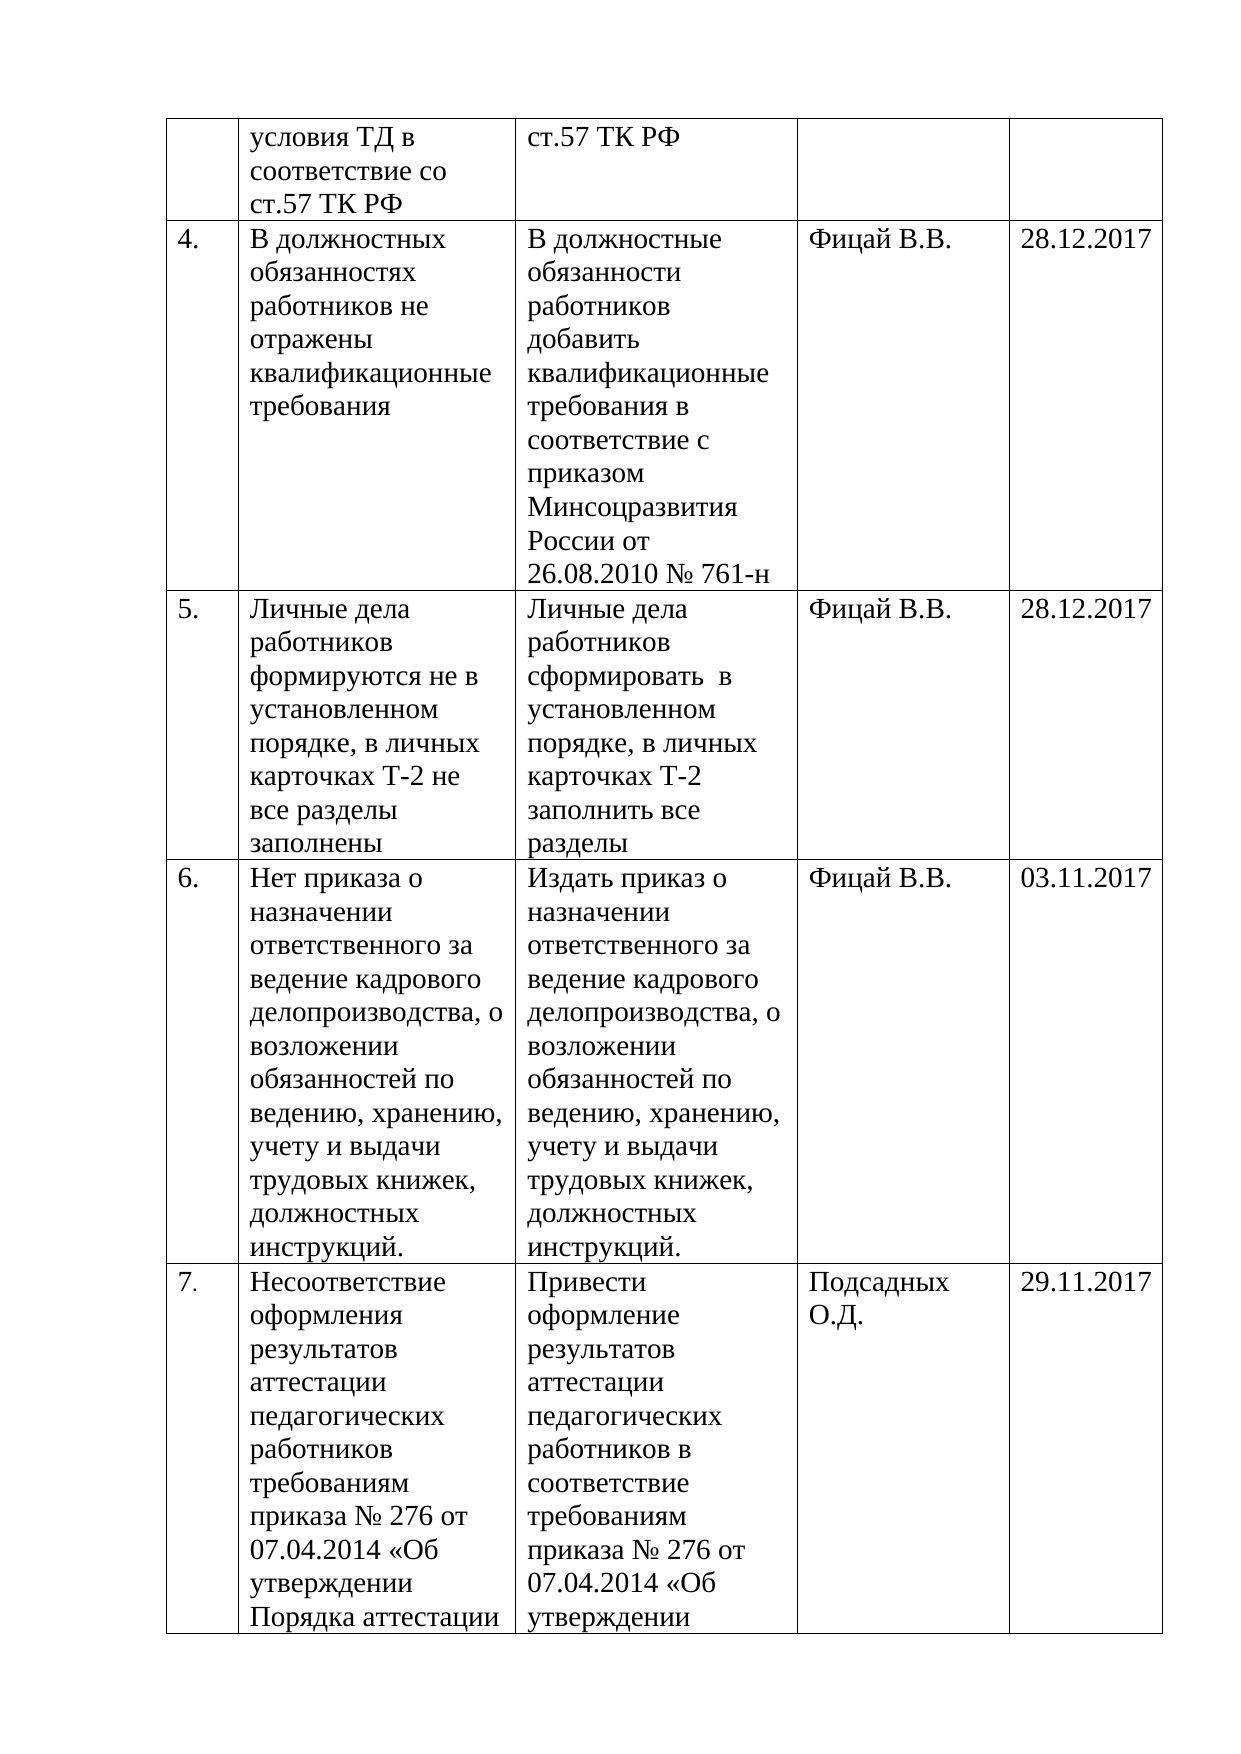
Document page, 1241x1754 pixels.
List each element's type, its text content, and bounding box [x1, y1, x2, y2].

table_cell 6. [167, 860, 238, 1263]
table_header условия ТД в соответствие со ст.57 ТК РФ [239, 119, 515, 220]
table_header ст.57 ТК РФ [516, 119, 797, 220]
table_cell Личные дела работников формируются не в установленном порядке, в личных карточках Т-2 не все разделы заполнены [239, 591, 515, 859]
table_header [1010, 119, 1162, 220]
table_cell 29.11.2017 [1010, 1264, 1162, 1633]
table_cell Нет приказа о назначении ответственного за ведение кадрового делопроизводства, о возложении обязанностей по ведению, хранению, учету и выдачи трудовых книжек, должностных инструкций. [239, 860, 515, 1263]
table_cell 03.11.2017 [1010, 860, 1162, 1263]
table_cell 7. [167, 1264, 238, 1633]
table_cell 28.12.2017 [1010, 221, 1162, 590]
table_header [167, 119, 238, 220]
table_cell Личные дела работников сформировать в установленном порядке, в личных карточках Т-2 заполнить все разделы [516, 591, 797, 859]
table_header [798, 119, 1009, 220]
table_cell 5. [167, 591, 238, 859]
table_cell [239, 1264, 515, 1633]
table_cell Издать приказ о назначении ответственного за ведение кадрового делопроизводства, о возложении обязанностей по ведению, хранению, учету и выдачи трудовых книжек, должностных инструкций. [516, 860, 797, 1263]
table_cell Фицай В.В. [798, 860, 1009, 1263]
table_cell 28.12.2017 [1010, 591, 1162, 859]
table_cell Фицай В.В. [798, 221, 1009, 590]
table_cell В должностные обязанности работников добавить квалификационные требования в соответствие с приказом Минсоцразвития России от 26.08.2010 № 761-н [516, 221, 797, 590]
table_cell В должностных обязанностях работников не отражены квалификационные требования [239, 221, 515, 590]
table_cell 4. [167, 221, 238, 590]
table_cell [516, 1264, 797, 1633]
table_cell Подсадных О.Д. [798, 1264, 1009, 1633]
table_cell Фицай В.В. [798, 591, 1009, 859]
